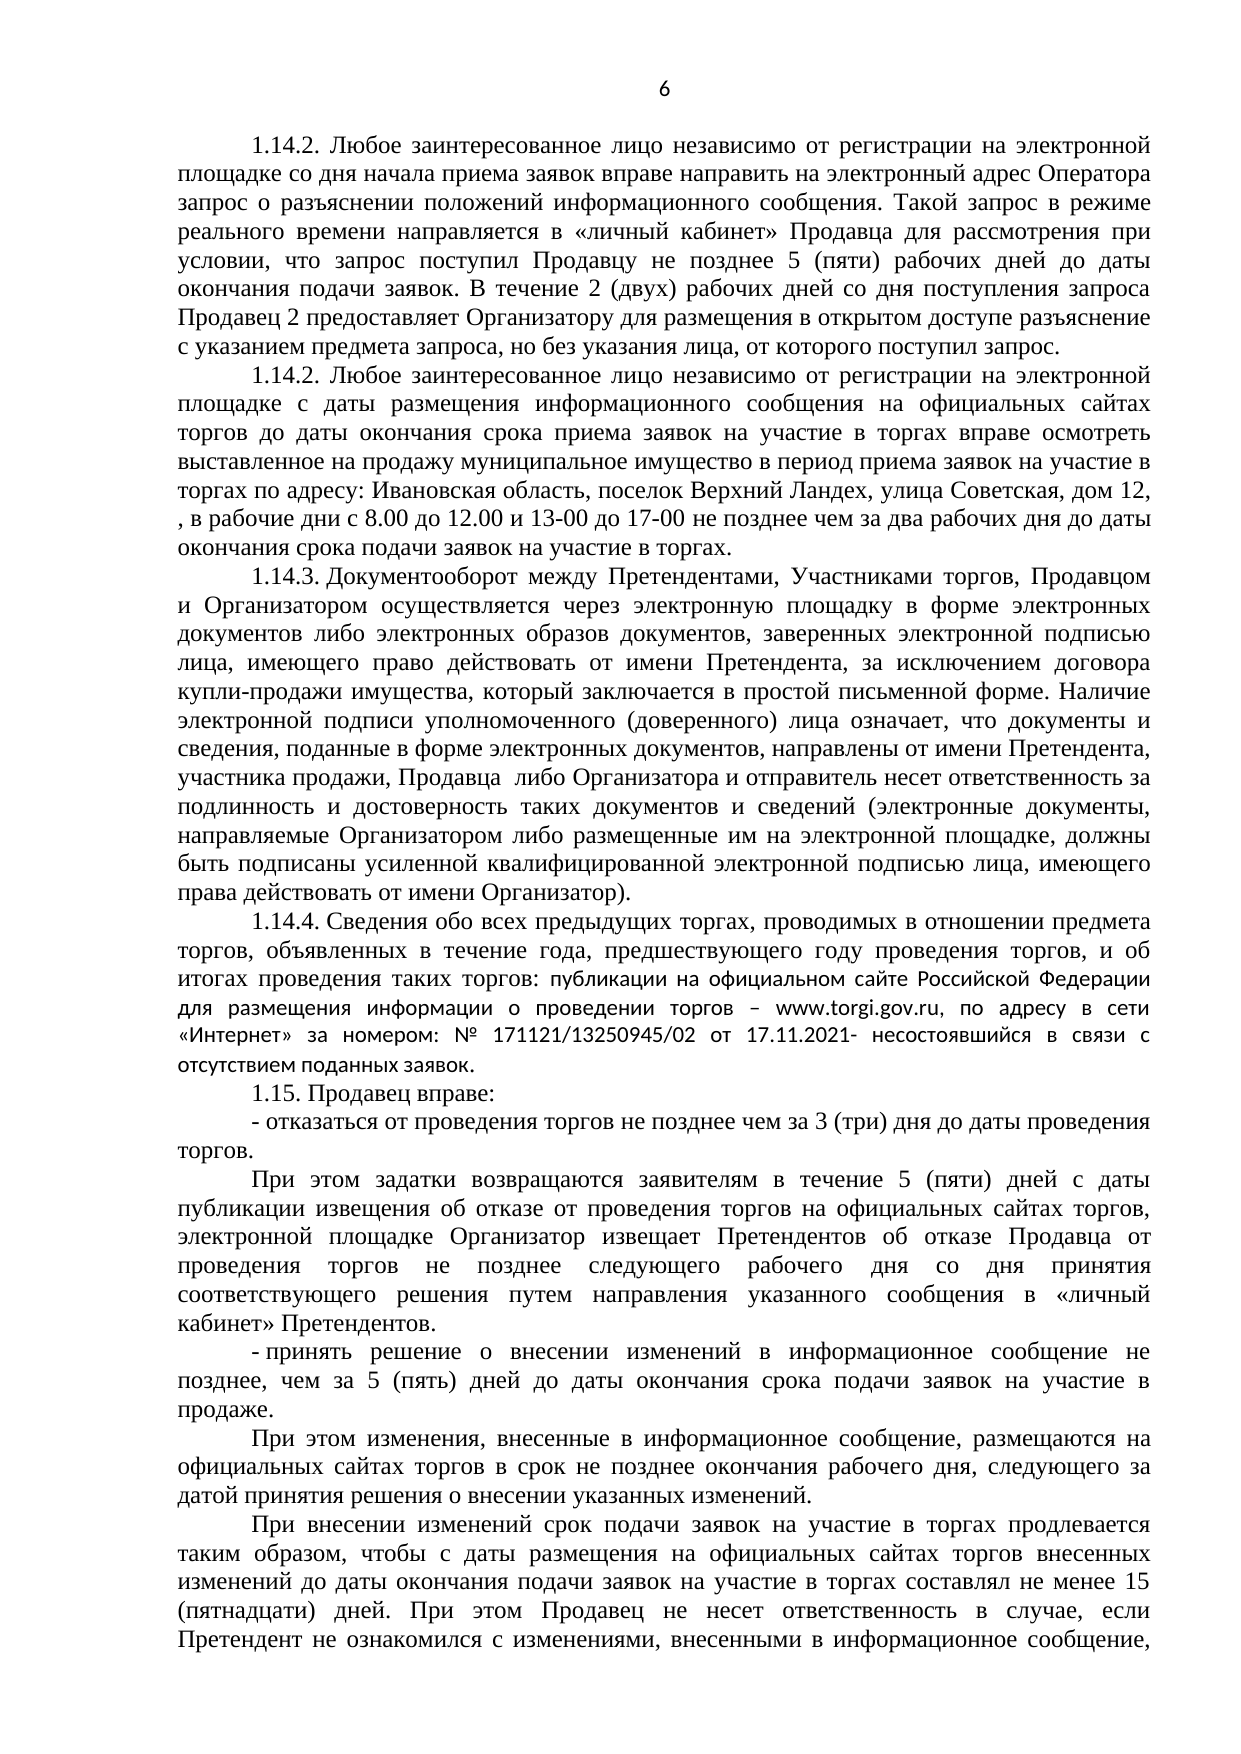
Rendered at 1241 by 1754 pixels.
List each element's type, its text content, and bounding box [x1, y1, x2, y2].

text 1.14.2. Любое заинтересованное лицо независимо от регистрации на электронной площадке с даты размещения информационного сообщения на официальных сайтах торгов до даты окончания срока приема заявок на участие в торгах вправе осмотреть выставленное на продажу муниципальное имущество в период приема заявок на участие в торгах по адресу: Ивановская область, поселок Верхний Ландех, улица Советская, дом 12, , в рабочие дни с 8.00 до 12.00 и 13-00 до 17-00 не позднее чем за два рабочих дня до даты окончания срока подачи заявок на участие в торгах. [177, 360, 1152, 561]
text 1.14.2. Любое заинтересованное лицо независимо от регистрации на электронной площадке со дня начала приема заявок вправе направить на электронный адрес Оператора запрос о разъяснении положений информационного сообщения. Такой запрос в режиме реального времени направляется в «личный кабинет» Продавца для рассмотрения при условии, что запрос поступил Продавцу не позднее 5 (пяти) рабочих дней до даты окончания подачи заявок. В течение 2 (двух) рабочих дней со дня поступления запроса Продавец 2 предоставляет Организатору для размещения в открытом доступе разъяснение с указанием предмета запроса, но без указания лица, от которого поступил запрос. [177, 130, 1152, 360]
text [177, 1509, 1152, 1653]
text 1.14.3. Документооборот между Претендентами, Участниками торгов, Продавцом и Организатором осуществляется через электронную площадку в форме электронных документов либо электронных образов документов, заверенных электронной подписью лица, имеющего право действовать от имени Претендента, за исключением договора купли-продажи имущества, который заключается в простой письменной форме. Наличие электронной подписи уполномоченного (доверенного) лица означает, что документы и сведения, поданные в форме электронных документов, направлены от имени Претендента, участника продажи, Продавца либо Организатора и отправитель несет ответственность за подлинность и достоверность таких документов и сведений (электронные документы, направляемые Организатором либо размещенные им на электронной площадке, должны быть подписаны усиленной квалифицированной электронной подписью лица, имеющего права действовать от имени Организатор). [177, 561, 1152, 906]
text 1.15. Продавец вправе: [177, 1078, 1152, 1106]
text 1.14.4. Сведения обо всех предыдущих торгах, проводимых в отношении предмета торгов, объявленных в течение года, предшествующего году проведения торгов, и об итогах проведения таких торгов: . [177, 906, 1152, 1078]
text - принять решение о внесении изменений в информационное сообщение не позднее, чем за 5 (пять) дней до даты окончания срока подачи заявок на участие в продаже. [177, 1336, 1152, 1423]
text При этом изменения, внесенные в информационное сообщение, размещаются на официальных сайтах торгов в срок не позднее окончания рабочего дня, следующего за датой принятия решения о внесении указанных изменений. [177, 1423, 1152, 1509]
text При этом задатки возвращаются заявителям в течение 5 (пяти) дней с даты публикации извещения об отказе от проведения торгов на официальных сайтах торгов, электронной площадке Организатор извещает Претендентов об отказе Продавца от проведения торгов не позднее следующего рабочего дня со дня принятия соответствующего решения путем направления указанного сообщения в «личный кабинет» Претендентов. [177, 1164, 1152, 1336]
text - отказаться от проведения торгов не позднее чем за 3 (три) дня до даты проведения торгов. [177, 1106, 1152, 1164]
